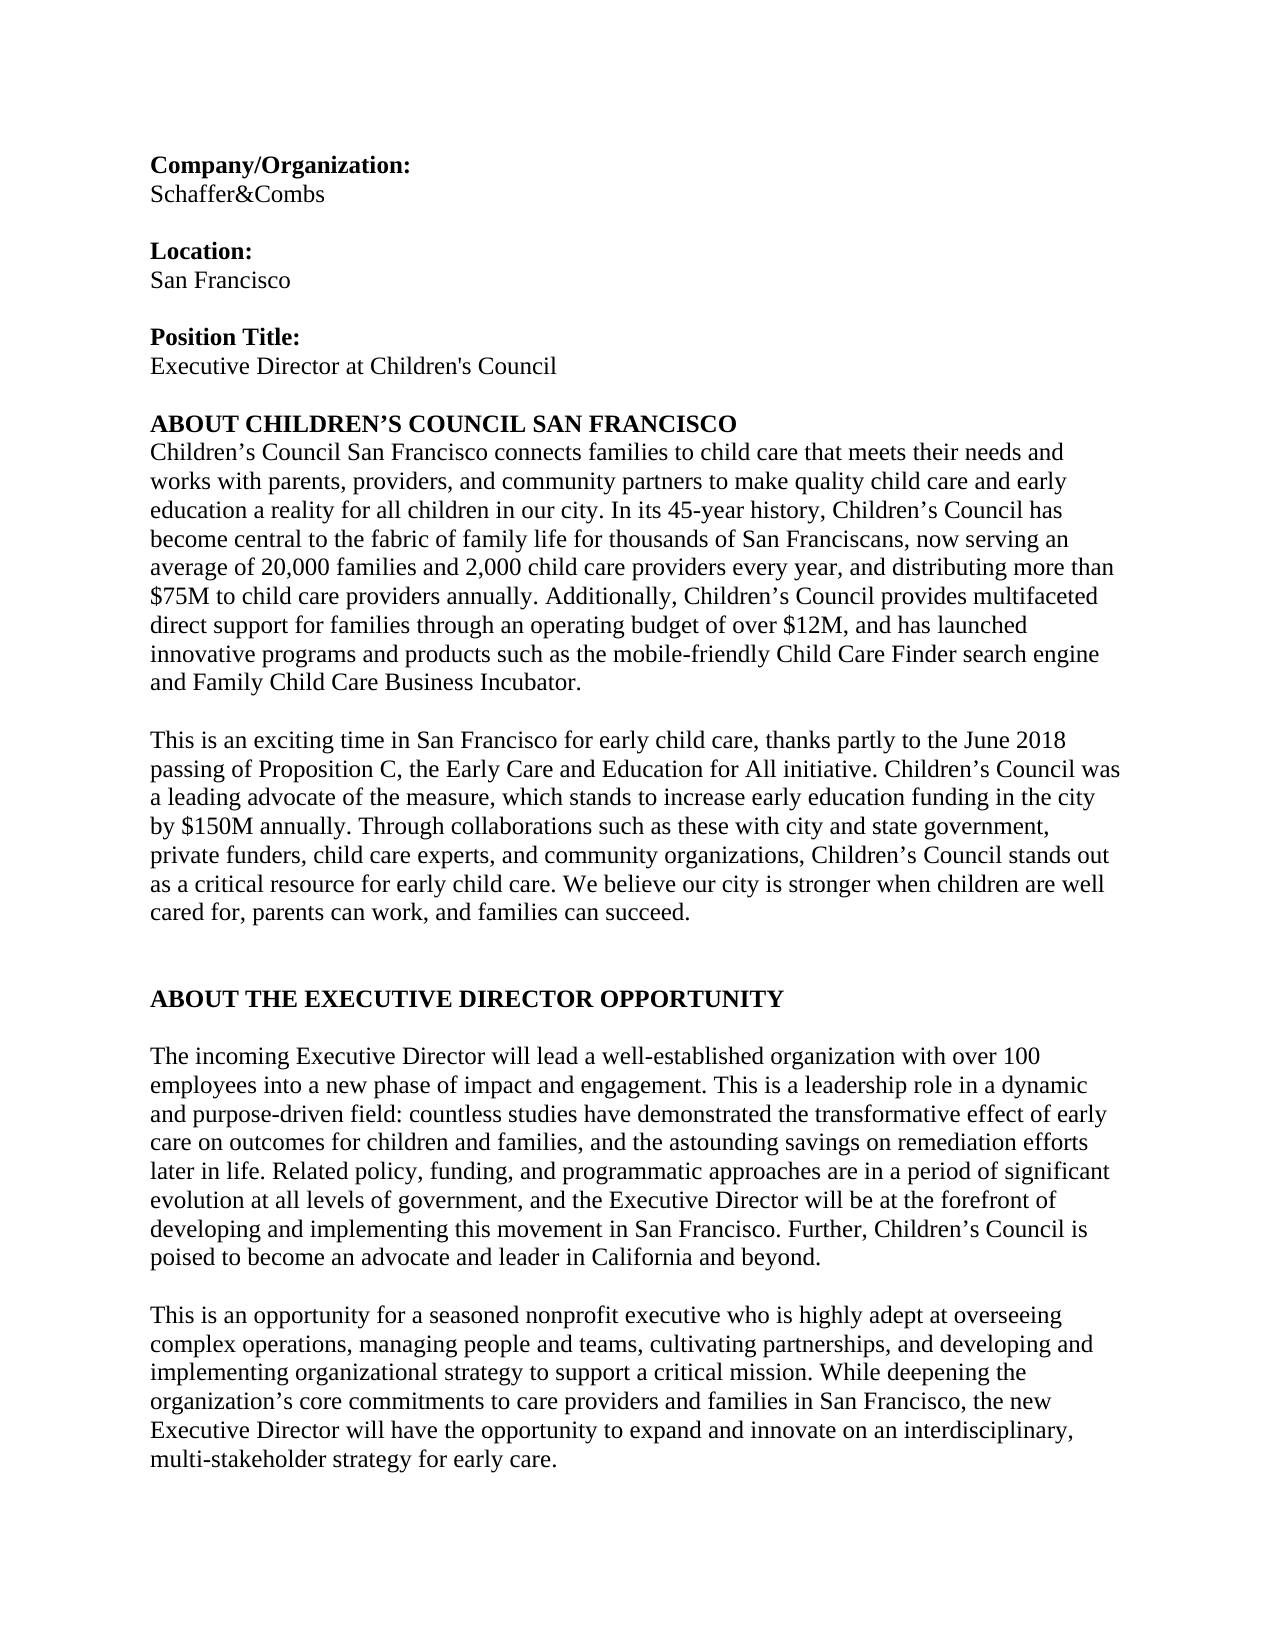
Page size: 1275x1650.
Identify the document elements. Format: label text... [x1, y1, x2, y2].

text Position Title: [150, 322, 1125, 351]
text San Francisco [150, 265, 1125, 294]
text Executive Director at Children's Council ABOUT CHILDREN’S COUNCIL SAN FRANCISCO Children’s Council San Francisco connects families to child care that meets their needs and works with parents, providers, and community partners to make quality child care and early education a reality for all children in our city. In its 45-year history, Children’s Council has become central to the fabric of family life for thousands of San Franciscans, now serving an average of 20,000 families and 2,000 child care providers every year, and distributing more than $75M to child care providers annually. Additionally, Children’s Council provides multifaceted direct support for families through an operating budget of over $12M, and has launched innovative programs and products such as the mobile-friendly Child Care Finder search engine and Family Child Care Business Incubator. This is an exciting time in San Francisco for early child care, thanks partly to the June 2018 passing of Proposition C, the Early Care and Education for All initiative. Children’s Council was a leading advocate of the measure, which stands to increase early education funding in the city by $150M annually. Through collaborations such as these with city and state government, private funders, child care experts, and community organizations, Children’s Council stands out as a critical resource for early child care. We believe our city is stronger when children are well cared for, parents can work, and families can succeed. ABOUT THE EXECUTIVE DIRECTOR OPPORTUNITY [150, 351, 1125, 1012]
text Schaffer&Combs [150, 179, 1125, 207]
text Location: [150, 236, 1125, 265]
text Company/Organization: [150, 150, 1125, 179]
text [150, 1012, 1125, 1472]
